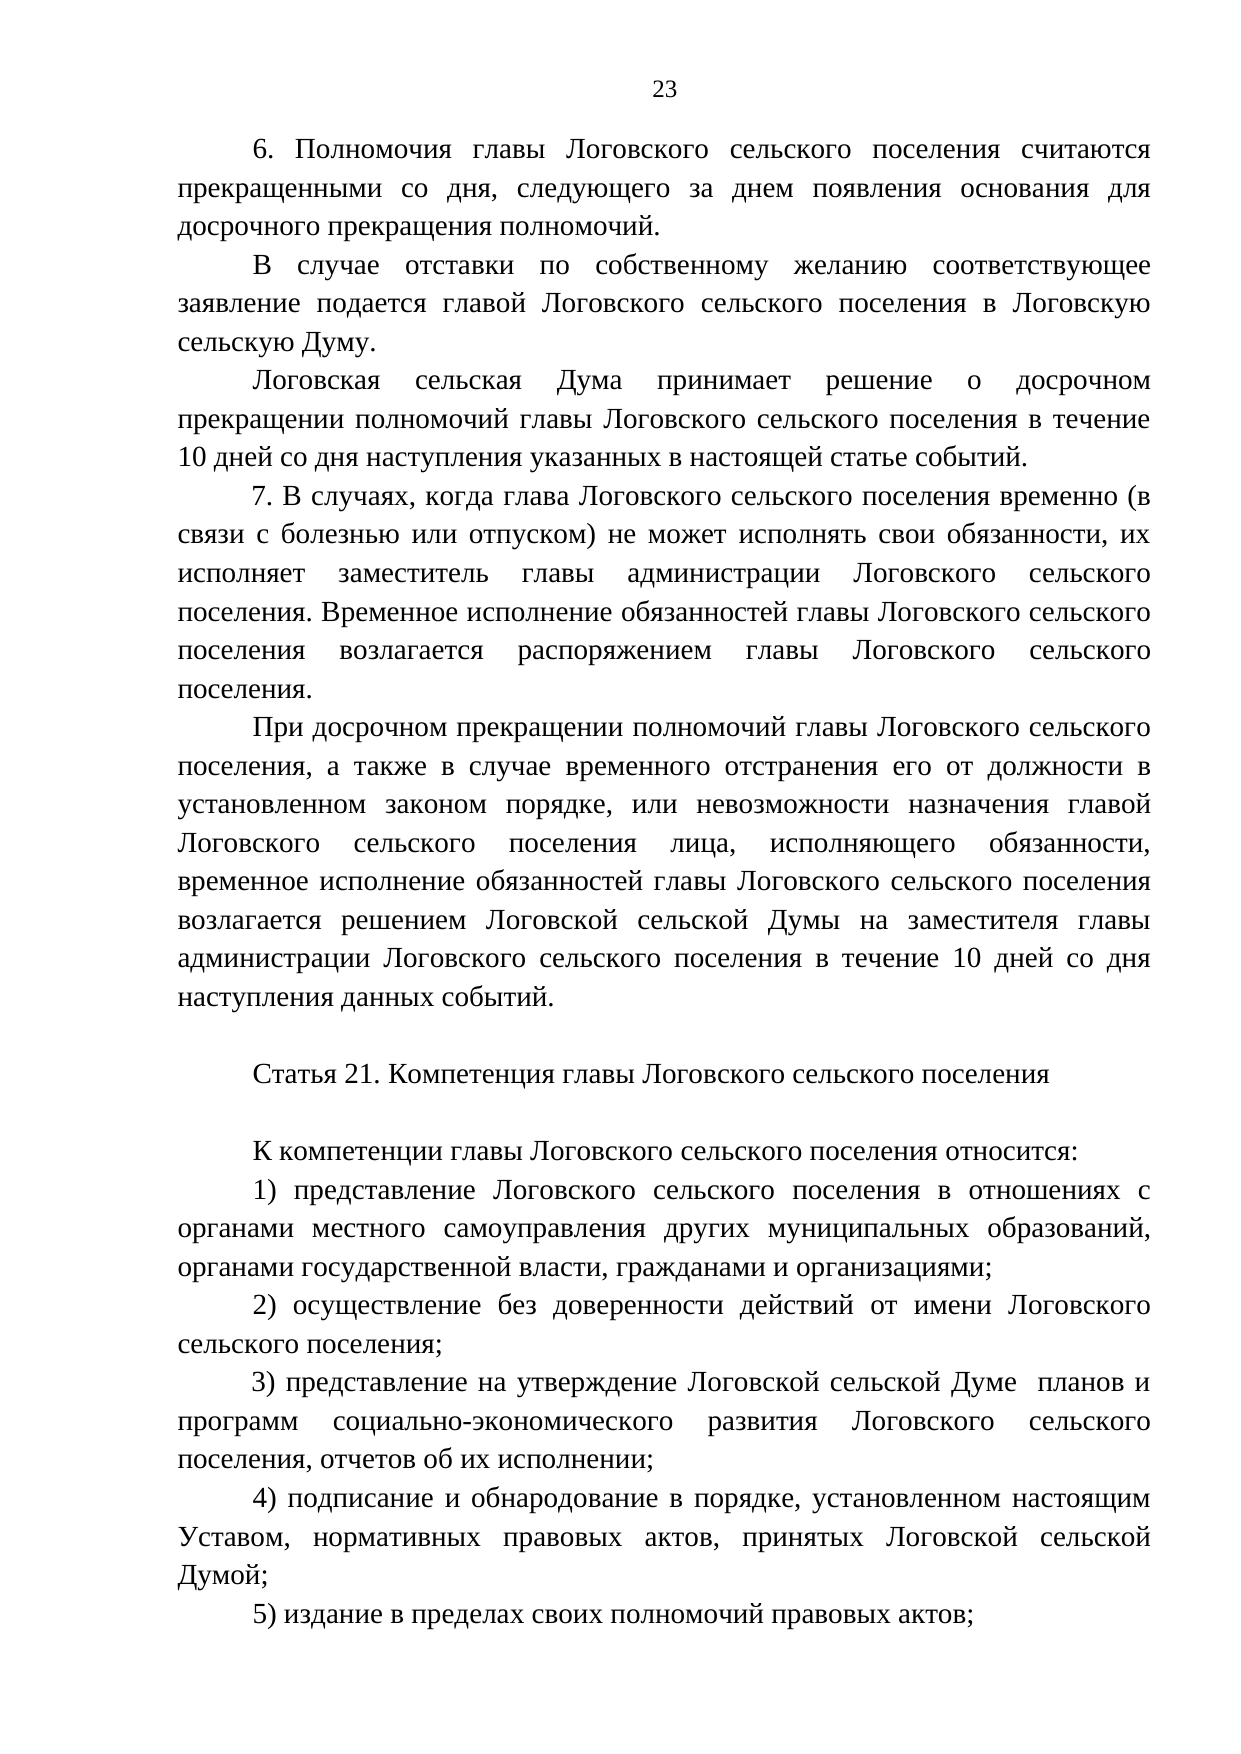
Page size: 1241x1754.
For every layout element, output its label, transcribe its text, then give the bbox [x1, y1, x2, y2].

text 5) издание в пределах своих полномочий правовых актов; [177, 1596, 1152, 1629]
text 7. В случаях, когда глава Логовского сельского поселения временно (в связи с болезнью или отпуском) не может исполнять свои обязанности, их исполняет заместитель главы администрации Логовского сельского поселения. Временное исполнение обязанностей главы Логовского сельского поселения возлагается распоряжением главы Логовского сельского поселения. [177, 478, 1152, 704]
text 6. Полномочия главы Логовского сельского поселения считаются прекращенными со дня, следующего за днем появления основания для досрочного прекращения полномочий. [177, 131, 1152, 242]
text Логовская сельская Дума принимает решение о досрочном прекращении полномочий главы Логовского сельского поселения в течение 10 дней со дня наступления указанных в настоящей статье событий. [177, 362, 1152, 473]
text 1) представление Логовского сельского поселения в отношениях с органами местного самоуправления других муниципальных образований, органами государственной власти, гражданами и организациями; [177, 1172, 1152, 1282]
text Статья 21. Компетенция главы Логовского сельского поселения [177, 1056, 1152, 1090]
text 3) представление на утверждение Логовской сельской Думе планов и программ социально-экономического развития Логовского сельского поселения, отчетов об их исполнении; [177, 1364, 1152, 1475]
text 2) осуществление без доверенности действий от имени Логовского сельского поселения; [177, 1287, 1152, 1359]
text При досрочном прекращении полномочий главы Логовского сельского поселения, а также в случае временного отстранения его от должности в установленном законом порядке, или невозможности назначения главой Логовского сельского поселения лица, исполняющего обязанности, временное исполнение обязанностей главы Логовского сельского поселения возлагается решением Логовской сельской Думы на заместителя главы администрации Логовского сельского поселения в течение 10 дней со дня наступления данных событий. [177, 709, 1152, 1013]
text К компетенции главы Логовского сельского поселения относится: [177, 1133, 1152, 1167]
text 4) подписание и обнародование в порядке, установленном настоящим Уставом, нормативных правовых актов, принятых Логовской сельской Думой; [177, 1480, 1152, 1591]
text В случае отставки по собственному желанию соответствующее заявление подается главой Логовского сельского поселения в Логовскую сельскую Думу. [177, 247, 1152, 357]
